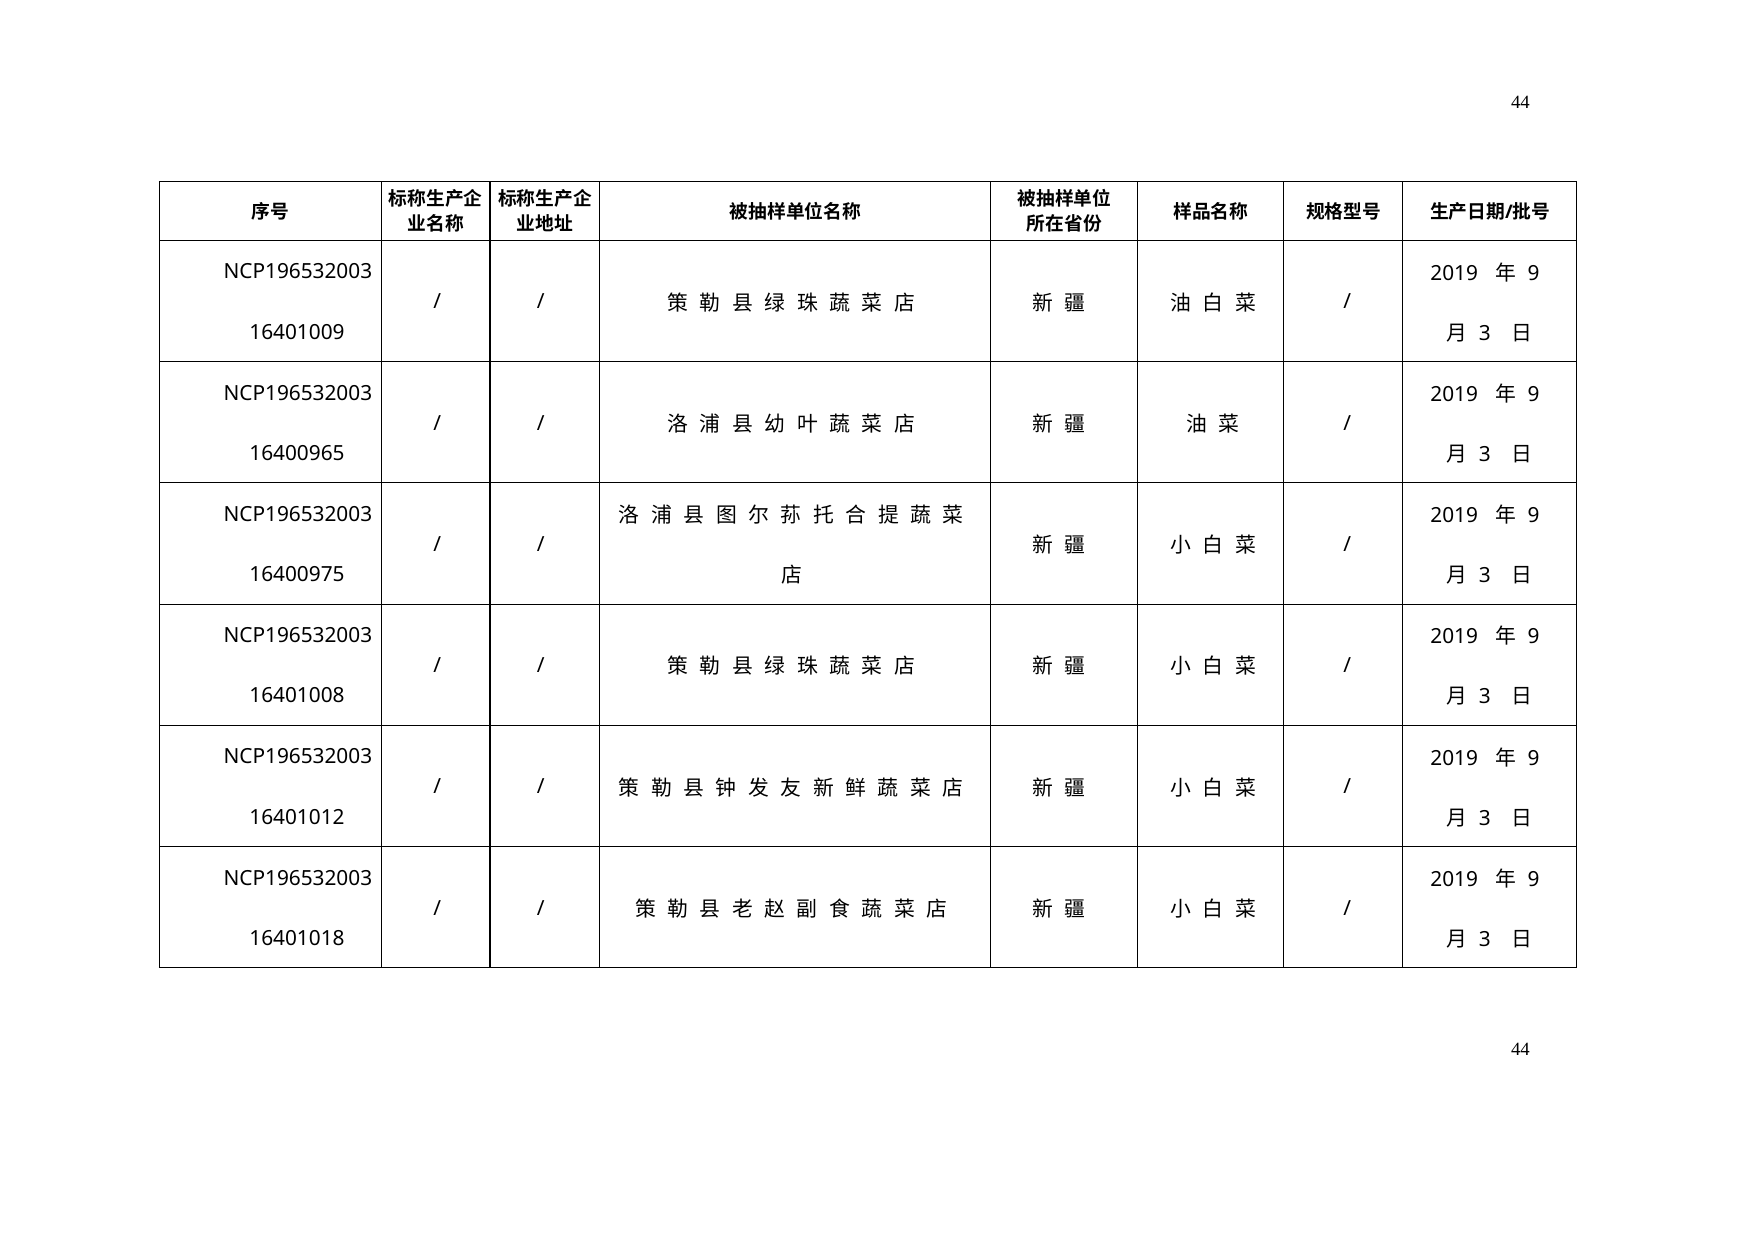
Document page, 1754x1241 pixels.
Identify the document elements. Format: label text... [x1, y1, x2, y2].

table_cell / [491, 483, 599, 603]
table_cell 小白菜 [1138, 726, 1283, 846]
table_cell 新疆 [991, 362, 1137, 482]
table_cell NCP19653200316400975 [160, 483, 381, 603]
table_header 标称生产企业地址 [491, 182, 599, 240]
table_cell 小白菜 [1138, 605, 1283, 725]
table_cell / [382, 726, 489, 846]
table_cell / [1284, 241, 1402, 361]
table_cell 油菜 [1138, 362, 1283, 482]
table_cell / [491, 241, 599, 361]
table_cell 2019年9月3日 [1403, 847, 1576, 967]
table_cell NCP19653200316401008 [160, 605, 381, 725]
table_cell 2019年9月3日 [1403, 483, 1576, 603]
table_header 被抽样单位 所在省份 [991, 182, 1137, 240]
table_header 标称生产企业名称 [382, 182, 489, 240]
table_cell / [382, 483, 489, 603]
table_cell 小白菜 [1138, 847, 1283, 967]
table_cell 洛浦县图尔荪托合提蔬菜店 [600, 483, 990, 603]
table_cell NCP19653200316401012 [160, 726, 381, 846]
table_cell / [382, 847, 489, 967]
table_cell 新疆 [991, 847, 1137, 967]
table_cell 新疆 [991, 241, 1137, 361]
table_cell / [491, 605, 599, 725]
table_cell / [1284, 362, 1402, 482]
table_header 样品名称 [1138, 182, 1283, 240]
table_cell 策勒县绿珠蔬菜店 [600, 605, 990, 725]
table_cell / [491, 362, 599, 482]
table_header 生产日期/批号 [1403, 182, 1576, 240]
table_cell 油白菜 [1138, 241, 1283, 361]
table_cell / [1284, 726, 1402, 846]
table_cell 策勒县老赵副食蔬菜店 [600, 847, 990, 967]
table_cell 2019年9月3日 [1403, 362, 1576, 482]
table_cell 新疆 [991, 726, 1137, 846]
table_cell / [491, 726, 599, 846]
table_cell NCP19653200316401009 [160, 241, 381, 361]
table_cell 小白菜 [1138, 483, 1283, 603]
table_cell / [1284, 847, 1402, 967]
table_cell 策勒县钟发友新鲜蔬菜店 [600, 726, 990, 846]
table_cell 洛浦县幼叶蔬菜店 [600, 362, 990, 482]
table_cell 2019年9月3日 [1403, 726, 1576, 846]
table_cell 2019年9月3日 [1403, 605, 1576, 725]
table_cell / [1284, 605, 1402, 725]
table_cell / [1284, 483, 1402, 603]
table_cell / [491, 847, 599, 967]
table_cell / [382, 362, 489, 482]
table_header 序号 [160, 182, 381, 240]
table_cell 新疆 [991, 483, 1137, 603]
table_cell NCP19653200316400965 [160, 362, 381, 482]
table_header 规格型号 [1284, 182, 1402, 240]
table_cell / [382, 605, 489, 725]
table_cell 2019年9月3日 [1403, 241, 1576, 361]
table_cell 新疆 [991, 605, 1137, 725]
table_cell / [382, 241, 489, 361]
table_cell NCP19653200316401018 [160, 847, 381, 967]
table_cell 策勒县绿珠蔬菜店 [600, 241, 990, 361]
table_header 被抽样单位名称 [600, 182, 990, 240]
